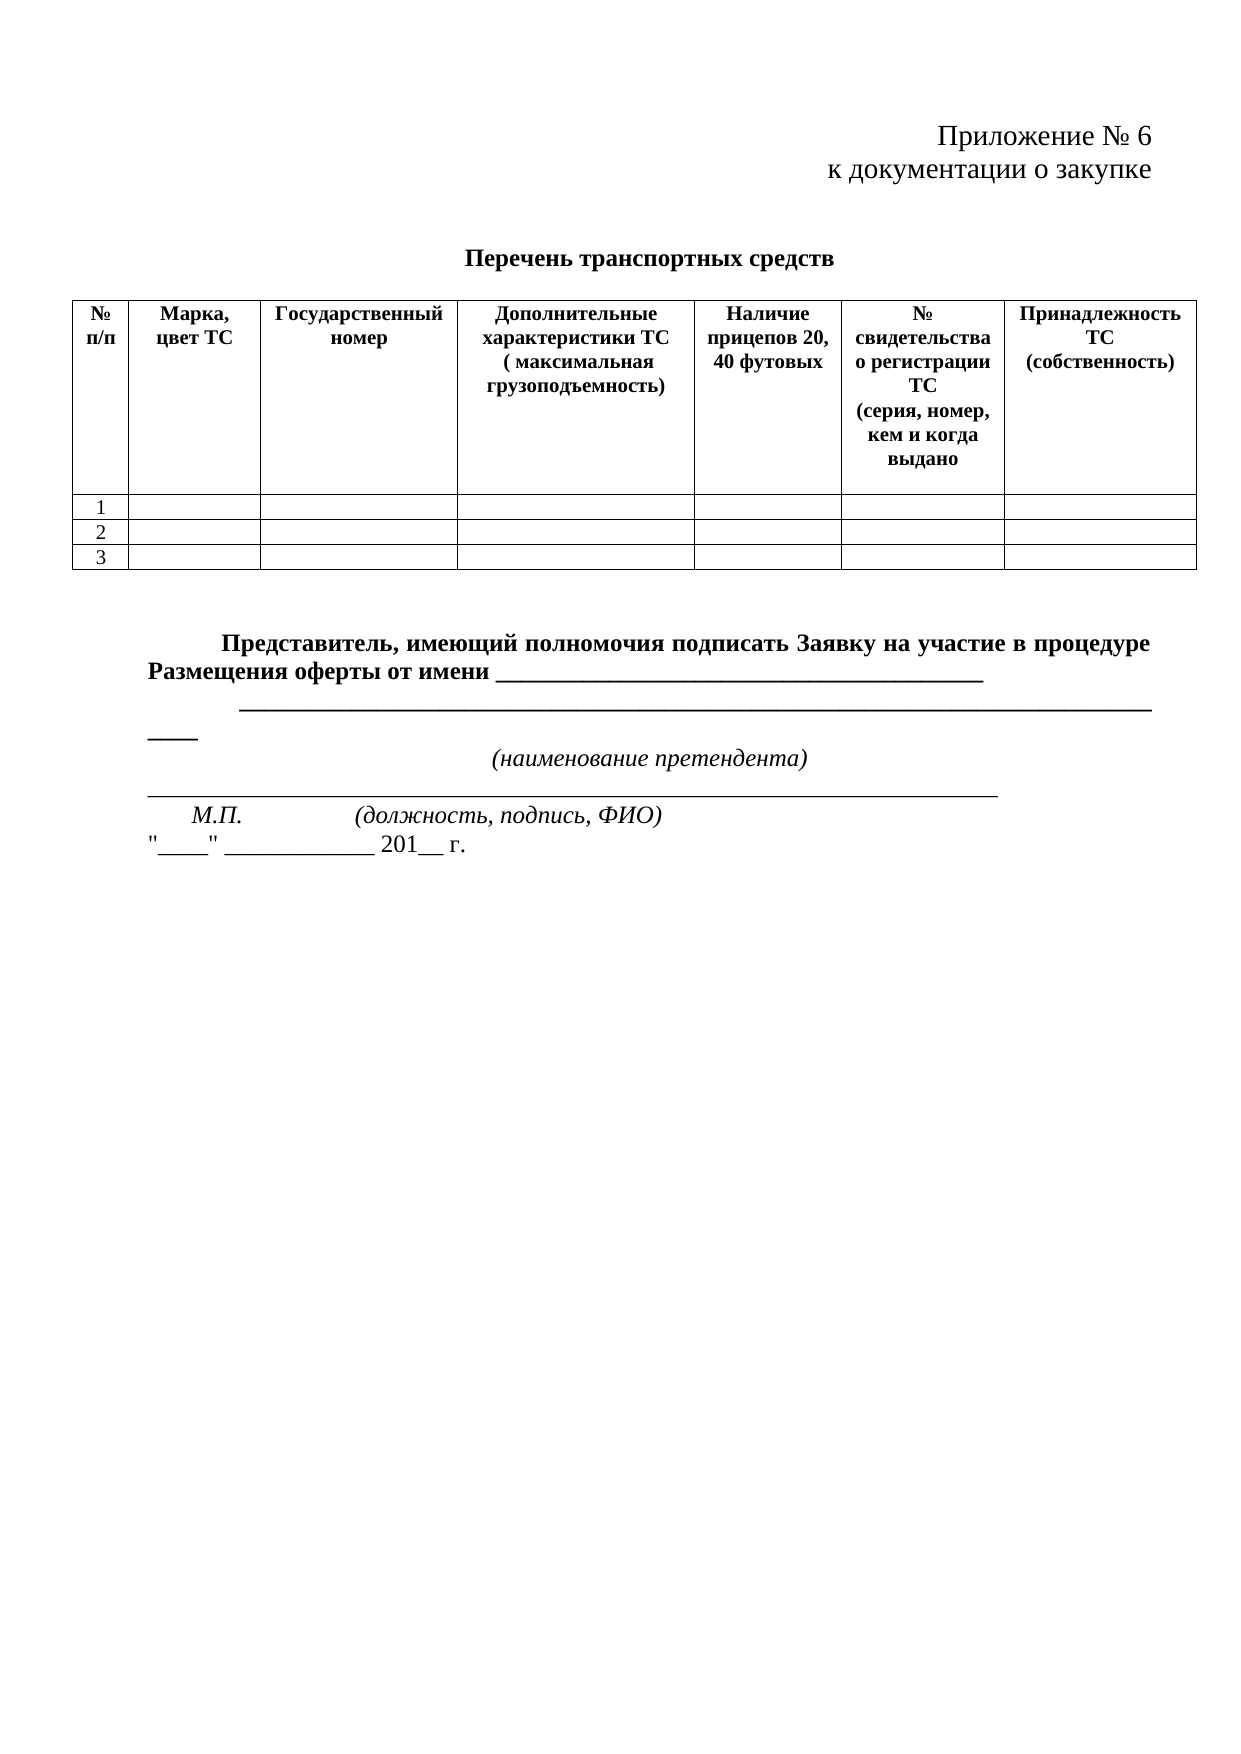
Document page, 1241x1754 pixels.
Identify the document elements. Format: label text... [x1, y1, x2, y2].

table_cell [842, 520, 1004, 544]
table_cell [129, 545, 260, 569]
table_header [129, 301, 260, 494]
text _____________________________________________________________________________ [148, 685, 1152, 743]
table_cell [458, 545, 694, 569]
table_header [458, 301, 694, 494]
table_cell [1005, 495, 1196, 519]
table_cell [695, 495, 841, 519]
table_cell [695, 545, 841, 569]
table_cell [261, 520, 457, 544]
text М.П. (должность, подпись, ФИО) [148, 800, 1152, 829]
text "____" ____________ 201__ г. [148, 829, 1152, 858]
text Представитель, имеющий полномочия подписать Заявку на участие в процедуре Размещения оферты от имени _______________________________________ [148, 628, 1152, 685]
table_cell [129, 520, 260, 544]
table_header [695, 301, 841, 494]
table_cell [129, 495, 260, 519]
text Приложение № 6 к документации о закупке [148, 118, 1152, 185]
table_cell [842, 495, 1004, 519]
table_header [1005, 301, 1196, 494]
text Перечень транспортных средств [148, 243, 1152, 271]
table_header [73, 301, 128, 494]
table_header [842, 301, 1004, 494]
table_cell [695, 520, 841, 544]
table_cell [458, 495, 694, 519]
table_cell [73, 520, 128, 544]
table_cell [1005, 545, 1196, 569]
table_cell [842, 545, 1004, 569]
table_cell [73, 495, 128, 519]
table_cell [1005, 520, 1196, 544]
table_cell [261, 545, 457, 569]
text (наименование претендента) [148, 743, 1152, 771]
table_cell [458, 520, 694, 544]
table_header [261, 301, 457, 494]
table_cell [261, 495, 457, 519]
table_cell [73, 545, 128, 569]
text ____________________________________________________________________ [148, 771, 1152, 800]
